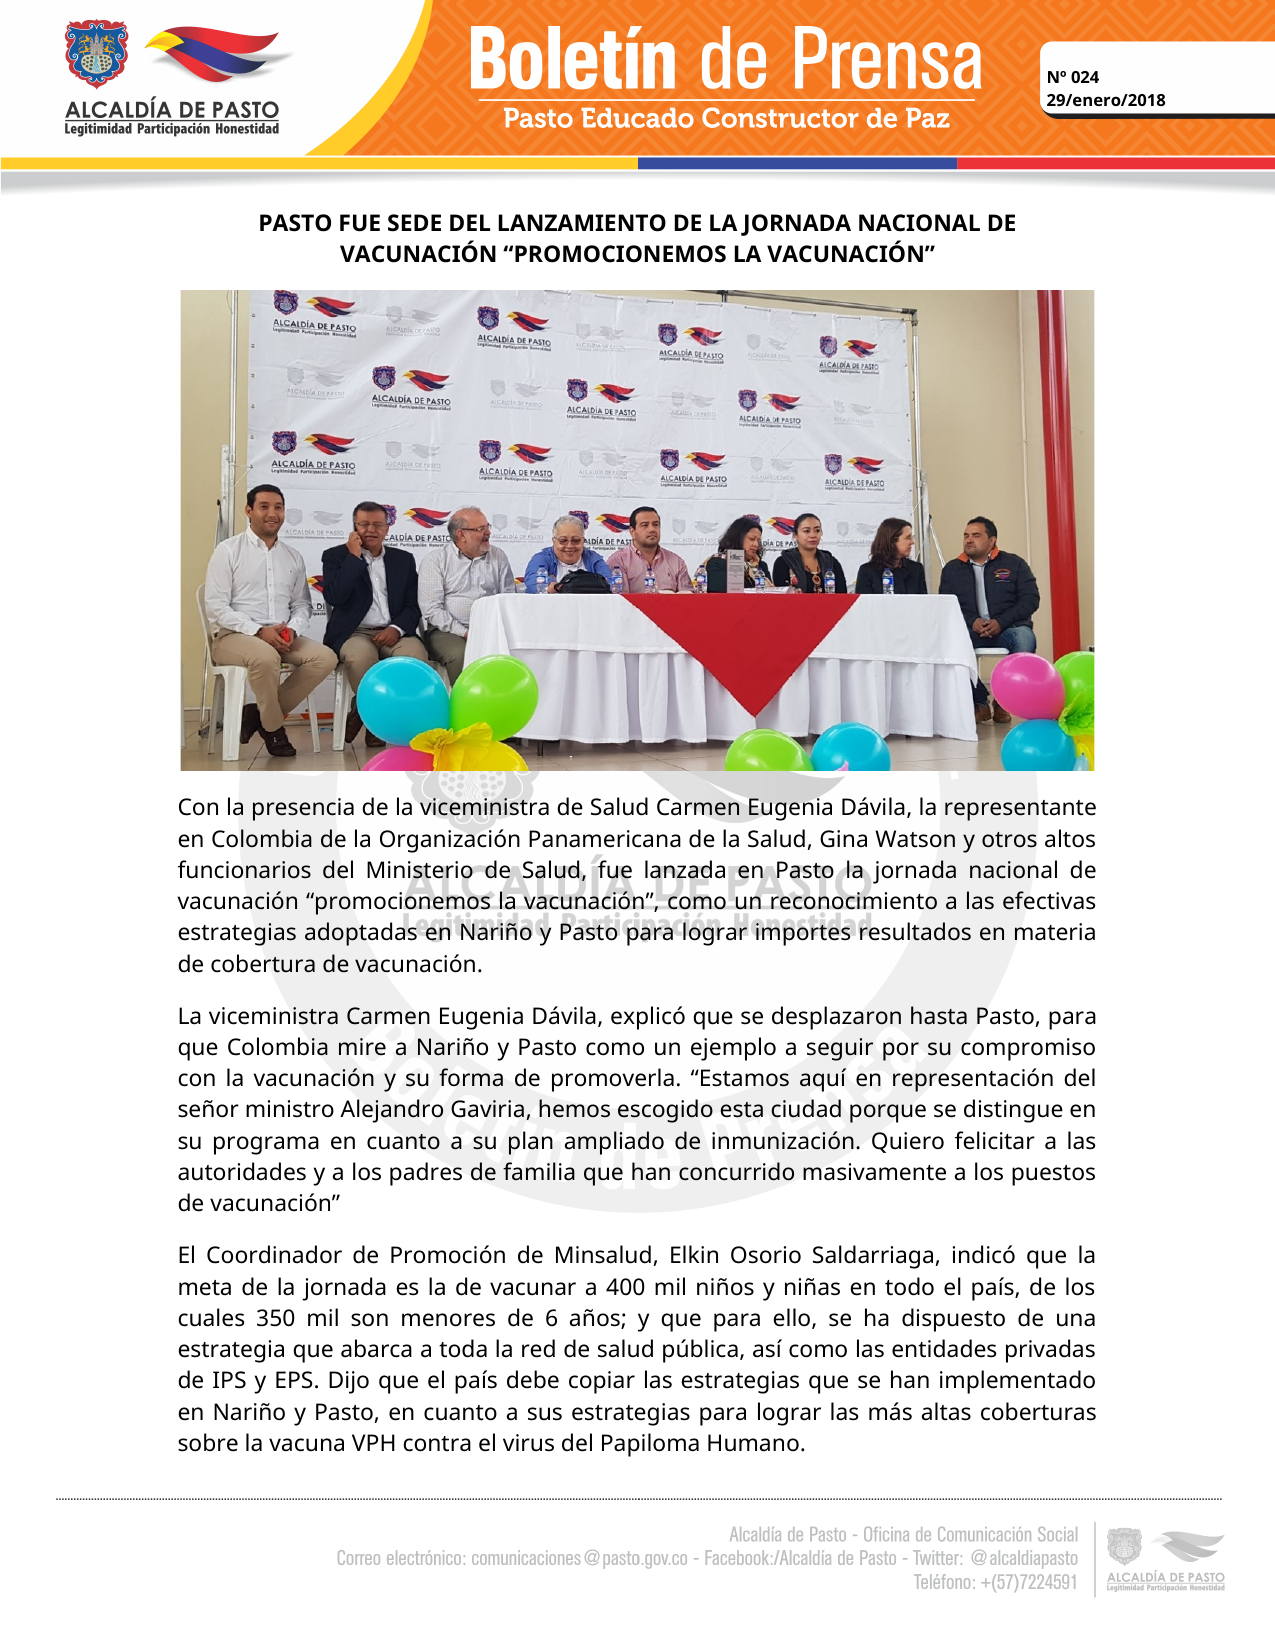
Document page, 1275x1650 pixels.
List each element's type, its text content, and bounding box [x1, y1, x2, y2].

text La viceministra Carmen Eugenia Dávila, explicó que se desplazaron hasta Pasto, para que Colombia mire a Nariño y Pasto como un ejemplo a seguir por su compromiso con la vacunación y su forma de promoverla. “Estamos aquí en representación del señor ministro Alejandro Gaviria, hemos escogido esta ciudad porque se distingue en su programa en cuanto a su plan ampliado de inmunización. Quiero felicitar a las autoridades y a los padres de familia que han concurrido masivamente a los puestos de vacunación” [177, 1000, 1098, 1218]
text El Coordinador de Promoción de Minsalud, Elkin Osorio Saldarriaga, indicó que la meta de la jornada es la de vacunar a 400 mil niños y niñas en todo el país, de los cuales 350 mil son menores de 6 años; y que para ello, se ha dispuesto de una estrategia que abarca a toda la red de salud pública, así como las entidades privadas de IPS y EPS. Dijo que el país debe copiar las estrategias que se han implementado en Nariño y Pasto, en cuanto a sus estrategias para lograr las más altas coberturas sobre la vacuna VPH contra el virus del Papiloma Humano. [177, 1239, 1098, 1458]
picture [0, 0, 1275, 1638]
text Con la presencia de la viceministra de Salud Carmen Eugenia Dávila, la representante en Colombia de la Organización Panamericana de la Salud, Gina Watson y otros altos funcionarios del Ministerio de Salud, fue lanzada en Pasto la jornada nacional de vacunación “promocionemos la vacunación”, como un reconocimiento a las efectivas estrategias adoptadas en Nariño y Pasto para lograr importes resultados en materia de cobertura de vacunación. [177, 791, 1098, 979]
text PASTO FUE SEDE DEL LANZAMIENTO DE LA JORNADA NACIONAL DE VACUNACIÓN “PROMOCIONEMOS LA VACUNACIÓN” [177, 207, 1098, 269]
